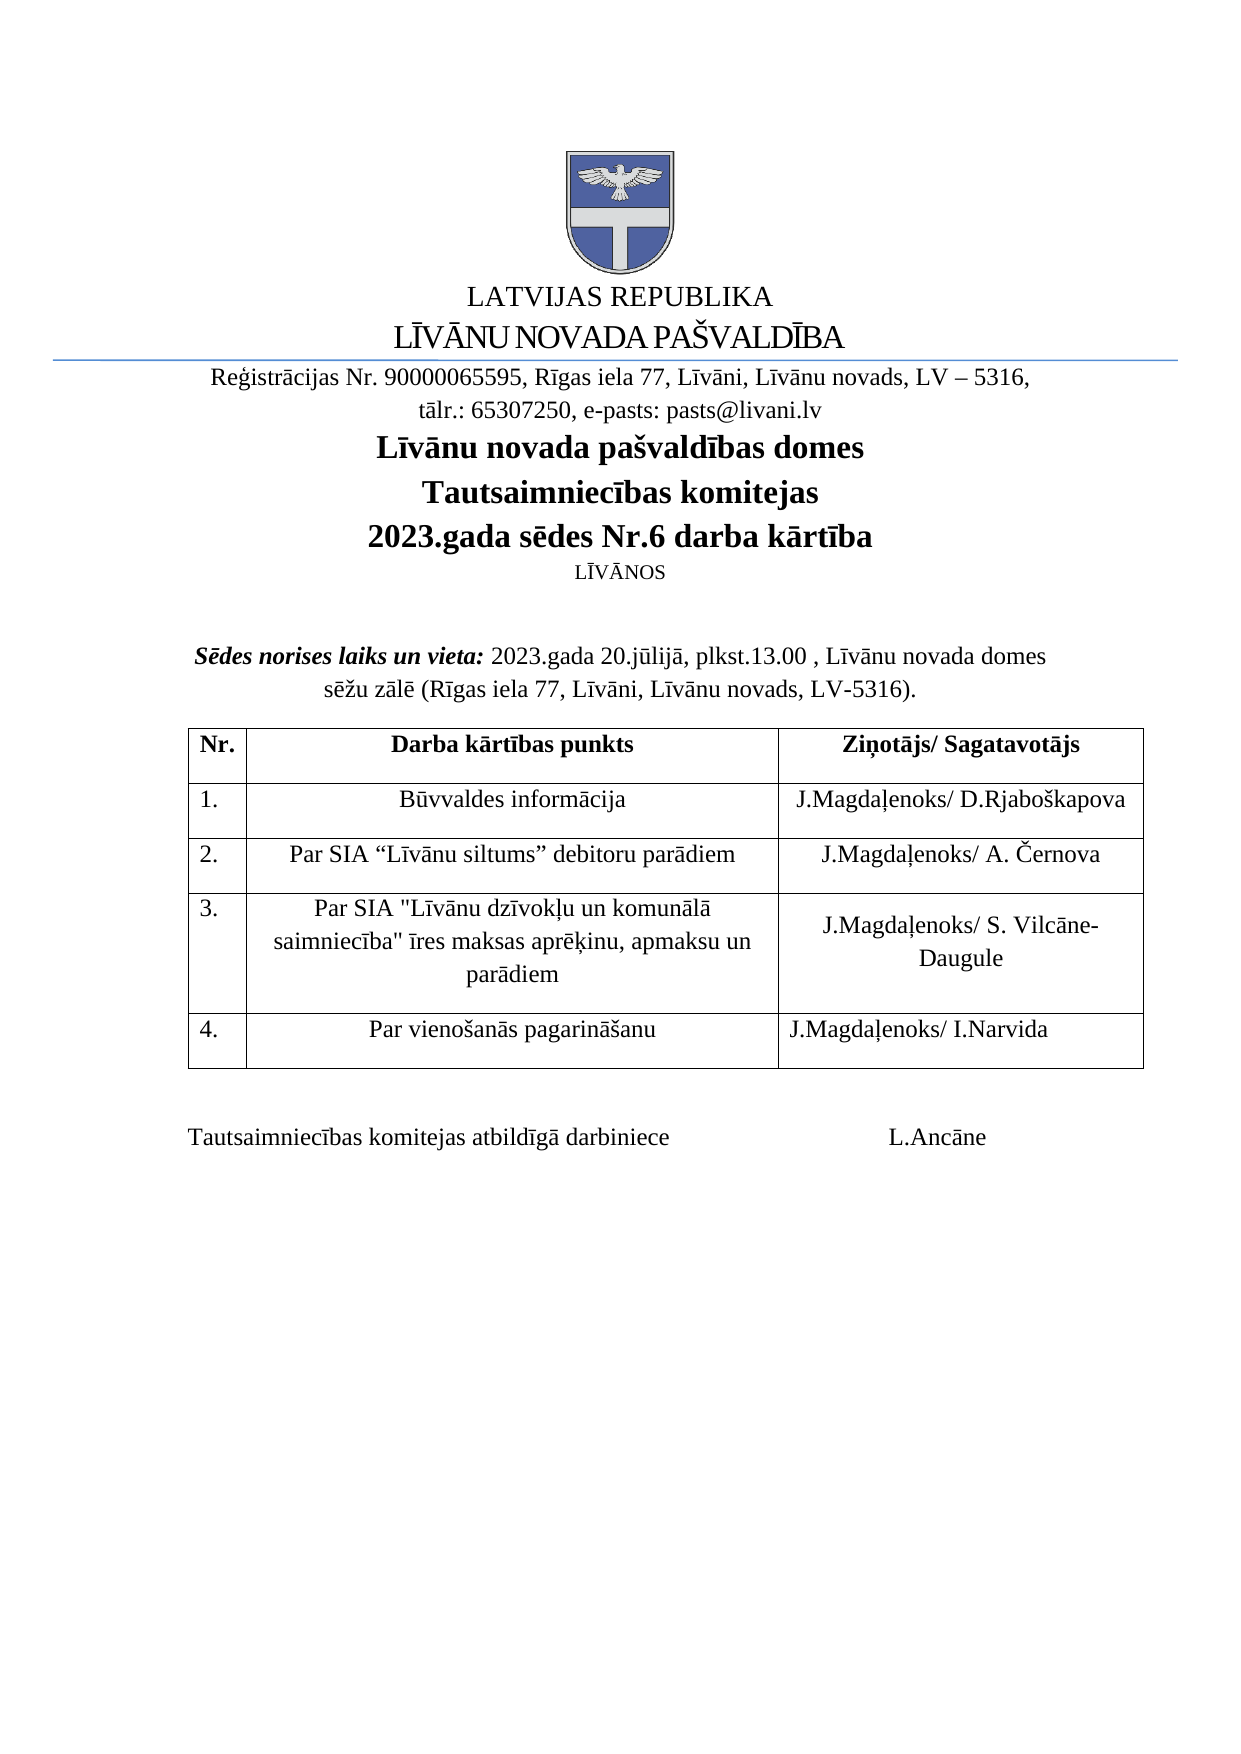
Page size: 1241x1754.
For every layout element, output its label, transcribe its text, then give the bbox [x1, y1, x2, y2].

table_cell J.Magdaļenoks/ A. Černova [779, 839, 1143, 892]
picture [565, 150, 675, 275]
text LATVIJAS REPUBLIKA [187, 279, 1053, 313]
table_header Nr. [189, 729, 246, 783]
text Sēdes norises laiks un vieta: 2023.gada 20.jūlijā, plkst.13.00 , Līvānu novada domes sēžu zālē (Rīgas iela 77, Līvāni, Līvānu novads, LV-5316). [187, 641, 1053, 703]
text Reģistrācijas Nr. 90000065595, Rīgas iela 77, Līvāni, Līvānu novads, LV – 5316, tālr.: 65307250, e-pasts: pasts@livani.lv [187, 362, 1053, 423]
table_header Ziņotājs/ Sagatavotājs [779, 729, 1143, 783]
table_cell J.Magdaļenoks/ I.Narvida [779, 1014, 1143, 1067]
table_cell 4. [189, 1014, 246, 1067]
text LĪVĀNOS [187, 560, 1053, 584]
table_cell J.Magdaļenoks/ S. Vilcāne-Daugule [779, 894, 1143, 1013]
text 2023.gada sēdes Nr.6 darba kārtība [187, 516, 1053, 554]
table_cell Par SIA “Līvānu siltums” debitoru parādiem [247, 839, 778, 892]
table_header Darba kārtības punkts [247, 729, 778, 783]
table_cell 2. [189, 839, 246, 892]
table_cell Būvvaldes informācija [247, 784, 778, 838]
text Līvānu novada pašvaldības domes [187, 428, 1053, 466]
table_cell 1. [189, 784, 246, 838]
table_cell 3. [189, 894, 246, 1013]
text Tautsaimniecības komitejas [187, 472, 1053, 510]
text Tautsaimniecības komitejas atbildīgā darbiniece L.Ancāne [187, 1122, 1053, 1151]
table_cell J.Magdaļenoks/ D.Rjaboškapova [779, 784, 1143, 838]
table_cell Par vienošanās pagarināšanu [247, 1014, 778, 1067]
text LĪVĀNU NOVADA PAŠVALDĪBA [187, 318, 1053, 356]
table_cell Par SIA "Līvānu dzīvokļu un komunālā saimniecība" īres maksas aprēķinu, apmaksu un parādiem [247, 894, 778, 1013]
